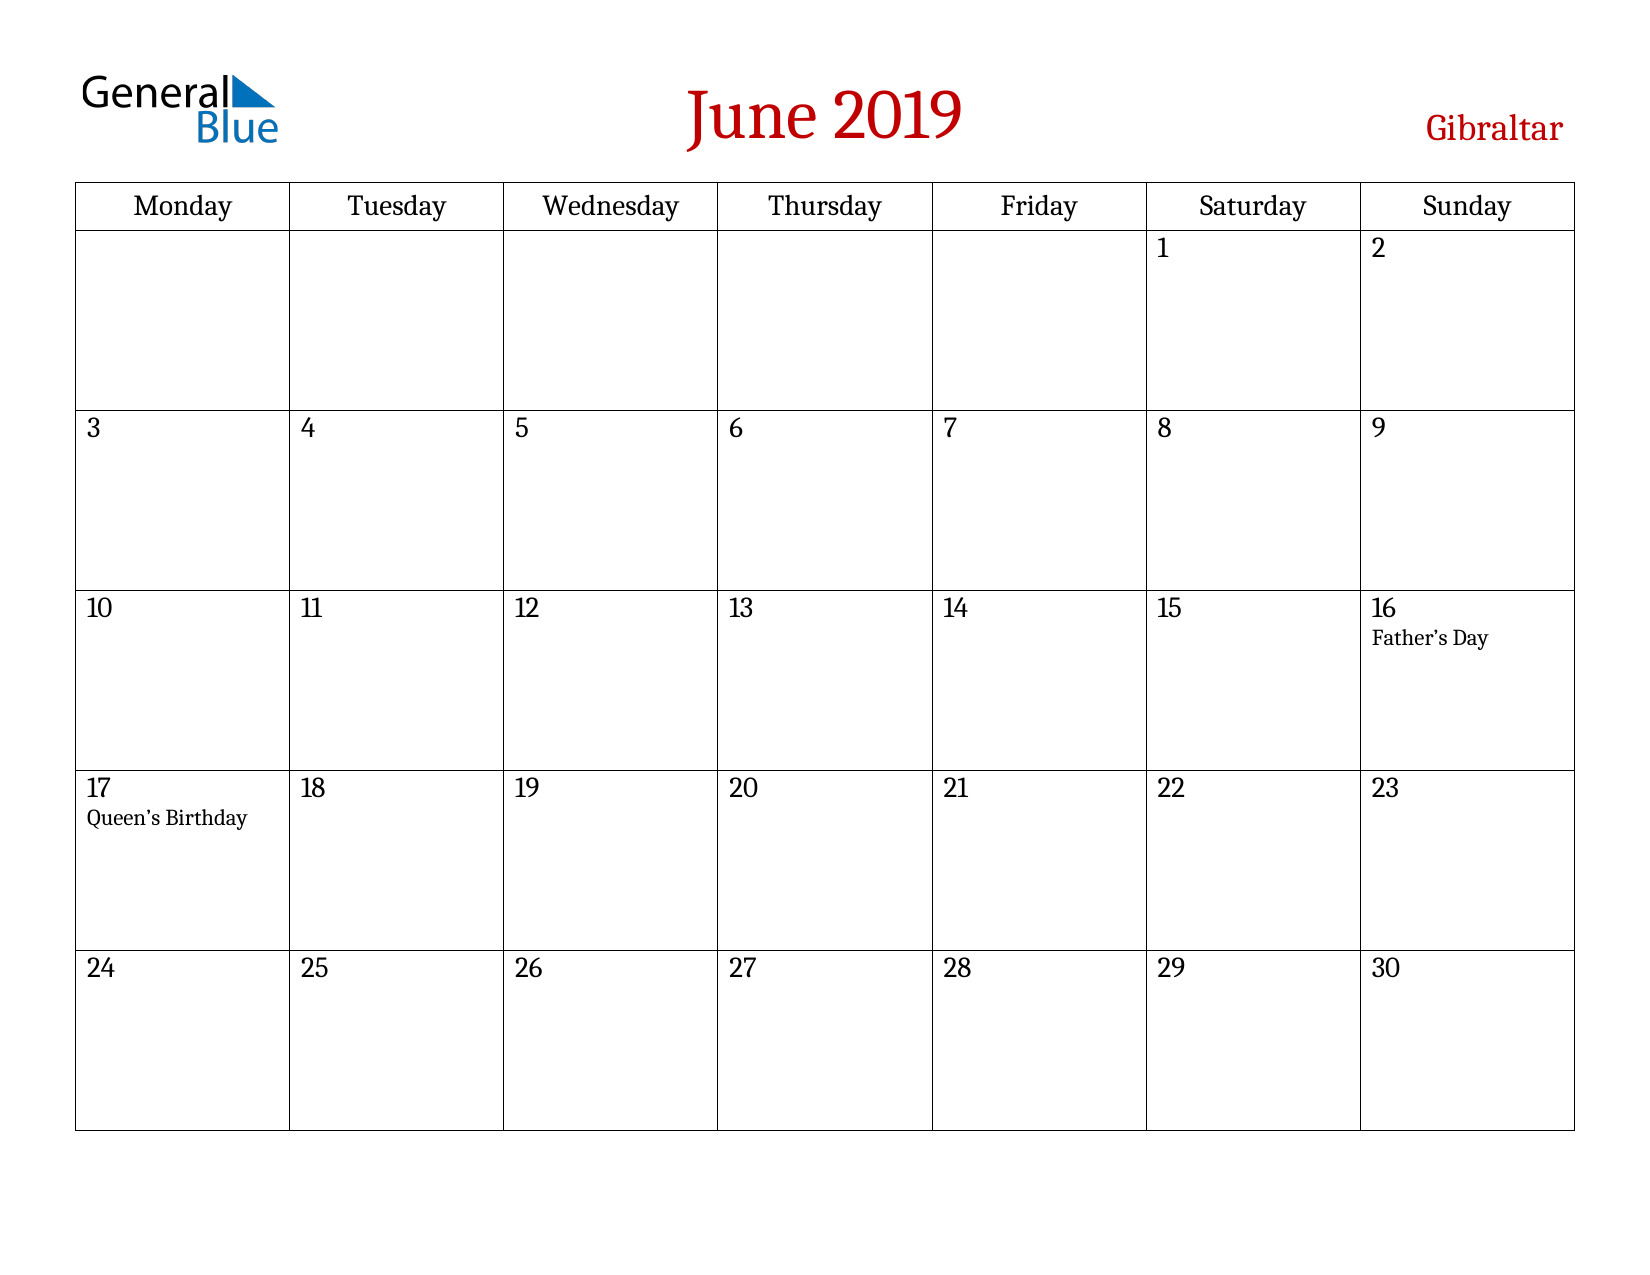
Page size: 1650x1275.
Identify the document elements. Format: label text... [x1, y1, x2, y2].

table_cell 4 [290, 411, 503, 444]
table_cell [504, 805, 717, 950]
table_header June 2019 [504, 75, 1146, 182]
table_cell [1361, 985, 1574, 1130]
table_cell 8 [1147, 411, 1360, 444]
table_cell [504, 231, 717, 264]
table_cell 15 [1147, 591, 1360, 625]
table_cell [290, 265, 503, 410]
table_cell 14 [933, 591, 1146, 625]
table_cell [504, 985, 717, 1130]
table_cell 22 [1147, 771, 1360, 805]
table_cell 24 [76, 951, 289, 985]
table_cell 10 [76, 591, 289, 625]
table_cell [1361, 445, 1574, 590]
table_cell [76, 265, 289, 410]
table_cell 3 [76, 411, 289, 444]
table_cell [76, 985, 289, 1130]
table_cell 2 [1361, 231, 1574, 264]
table_cell [933, 805, 1146, 950]
table_cell 12 [504, 591, 717, 625]
table_cell 28 [933, 951, 1146, 985]
table_cell Friday [933, 183, 1146, 230]
table_cell Father’s Day [1361, 625, 1574, 770]
table_cell [1147, 625, 1360, 770]
table_cell Sunday [1361, 183, 1574, 230]
table_cell [933, 985, 1146, 1130]
table_cell 29 [1147, 951, 1360, 985]
table_cell [1147, 265, 1360, 410]
table_cell Queen’s Birthday [76, 805, 289, 950]
table_cell [290, 445, 503, 590]
table_cell [933, 231, 1146, 264]
table_cell 21 [933, 771, 1146, 805]
table_cell [504, 445, 717, 590]
table_cell [504, 265, 717, 410]
table_cell [933, 445, 1146, 590]
table_cell 19 [504, 771, 717, 805]
picture [82, 75, 278, 143]
table_cell Thursday [718, 183, 932, 230]
table_cell [718, 805, 932, 950]
table_cell [76, 231, 289, 264]
table_cell 27 [718, 951, 932, 985]
table_cell [718, 445, 932, 590]
table_cell [290, 805, 503, 950]
table_cell [933, 625, 1146, 770]
table_cell [76, 625, 289, 770]
table_cell 17 [76, 771, 289, 805]
table_cell 16 [1361, 591, 1574, 625]
table_cell [1361, 805, 1574, 950]
table_cell 26 [504, 951, 717, 985]
table_cell 18 [290, 771, 503, 805]
table_cell 20 [718, 771, 932, 805]
table_cell [290, 625, 503, 770]
table_cell 7 [933, 411, 1146, 444]
table_cell [718, 985, 932, 1130]
table_cell Tuesday [290, 183, 503, 230]
table_cell [1147, 985, 1360, 1130]
table_cell Monday [76, 183, 289, 230]
table_cell Saturday [1147, 183, 1360, 230]
table_cell Wednesday [504, 183, 717, 230]
table_cell 23 [1361, 771, 1574, 805]
table_cell [1147, 445, 1360, 590]
table_cell 25 [290, 951, 503, 985]
table_cell 1 [1147, 231, 1360, 264]
table_cell [1361, 265, 1574, 410]
table_cell [290, 985, 503, 1130]
table_cell [933, 265, 1146, 410]
table_cell 6 [718, 411, 932, 444]
table_cell [718, 231, 932, 264]
table_cell 9 [1361, 411, 1574, 444]
table_cell [1147, 805, 1360, 950]
table_cell 13 [718, 591, 932, 625]
table_cell 11 [290, 591, 503, 625]
table_header [76, 75, 503, 182]
table_cell 5 [504, 411, 717, 444]
table_cell [718, 265, 932, 410]
table_header Gibraltar [1146, 75, 1574, 182]
table_cell [504, 625, 717, 770]
table_cell [76, 445, 289, 590]
table_cell [290, 231, 503, 264]
table_cell [718, 625, 932, 770]
table_cell 30 [1361, 951, 1574, 985]
